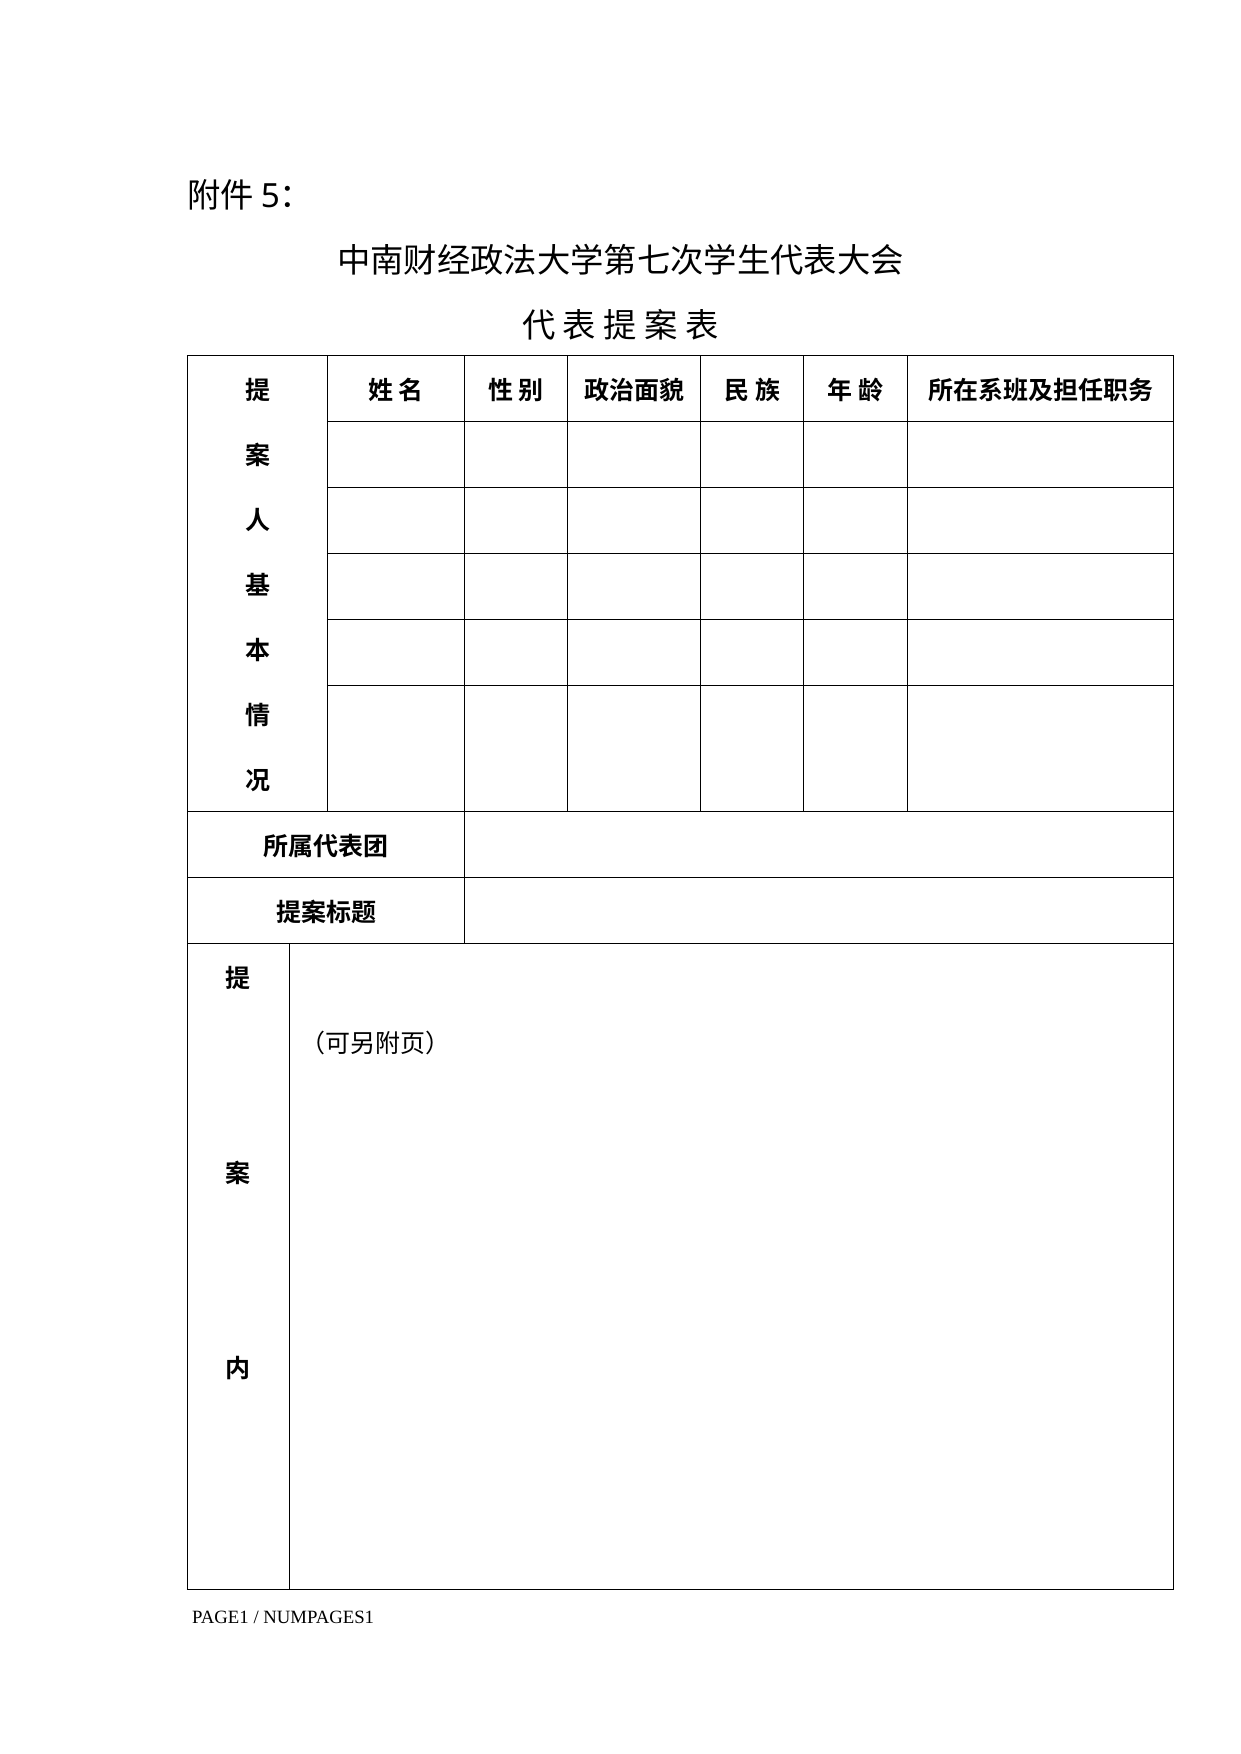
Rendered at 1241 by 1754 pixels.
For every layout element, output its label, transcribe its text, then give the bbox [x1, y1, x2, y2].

table_cell [328, 620, 464, 685]
table_header 所在系班及担任职务 [908, 356, 1173, 421]
table_cell [328, 422, 464, 487]
text 代 表 提 案 表 [187, 290, 1053, 355]
table_cell [804, 554, 907, 619]
table_header 年 龄 [804, 356, 907, 421]
text 中南财经政法大学第七次学生代表大会 [187, 225, 1053, 290]
table_header 提 案 人 基 本 情 况 [188, 356, 327, 811]
table_cell [701, 422, 803, 487]
table_cell [328, 686, 464, 811]
table_cell [328, 488, 464, 553]
table_cell [465, 488, 567, 553]
table_cell 提 案 内 容 [188, 944, 289, 1589]
table_cell [568, 686, 700, 811]
table_cell [701, 488, 803, 553]
table_cell [465, 620, 567, 685]
table_cell [908, 686, 1173, 811]
table_cell （可另附页） 签 名： [290, 944, 1173, 1589]
table_cell [804, 686, 907, 811]
table_header 民 族 [701, 356, 803, 421]
table_cell [701, 620, 803, 685]
table_cell [568, 554, 700, 619]
table_cell [568, 488, 700, 553]
table_cell [568, 422, 700, 487]
table_cell [701, 554, 803, 619]
table_header 姓 名 [328, 356, 464, 421]
table_cell [908, 488, 1173, 553]
table_cell [465, 686, 567, 811]
table_cell [804, 422, 907, 487]
table_cell 所属代表团 [188, 812, 464, 877]
table_cell [908, 422, 1173, 487]
text 附件5： [187, 160, 1053, 225]
table_header 政治面貌 [568, 356, 700, 421]
table_cell [908, 620, 1173, 685]
table_cell [328, 554, 464, 619]
table_cell [465, 812, 1173, 877]
table_cell [701, 686, 803, 811]
table_cell [465, 554, 567, 619]
table_header 性 别 [465, 356, 567, 421]
table_cell [465, 422, 567, 487]
table_cell [908, 554, 1173, 619]
table_cell [465, 878, 1173, 943]
table_cell [568, 620, 700, 685]
table_cell 提案标题 [188, 878, 464, 943]
table_cell [804, 620, 907, 685]
table_cell [804, 488, 907, 553]
